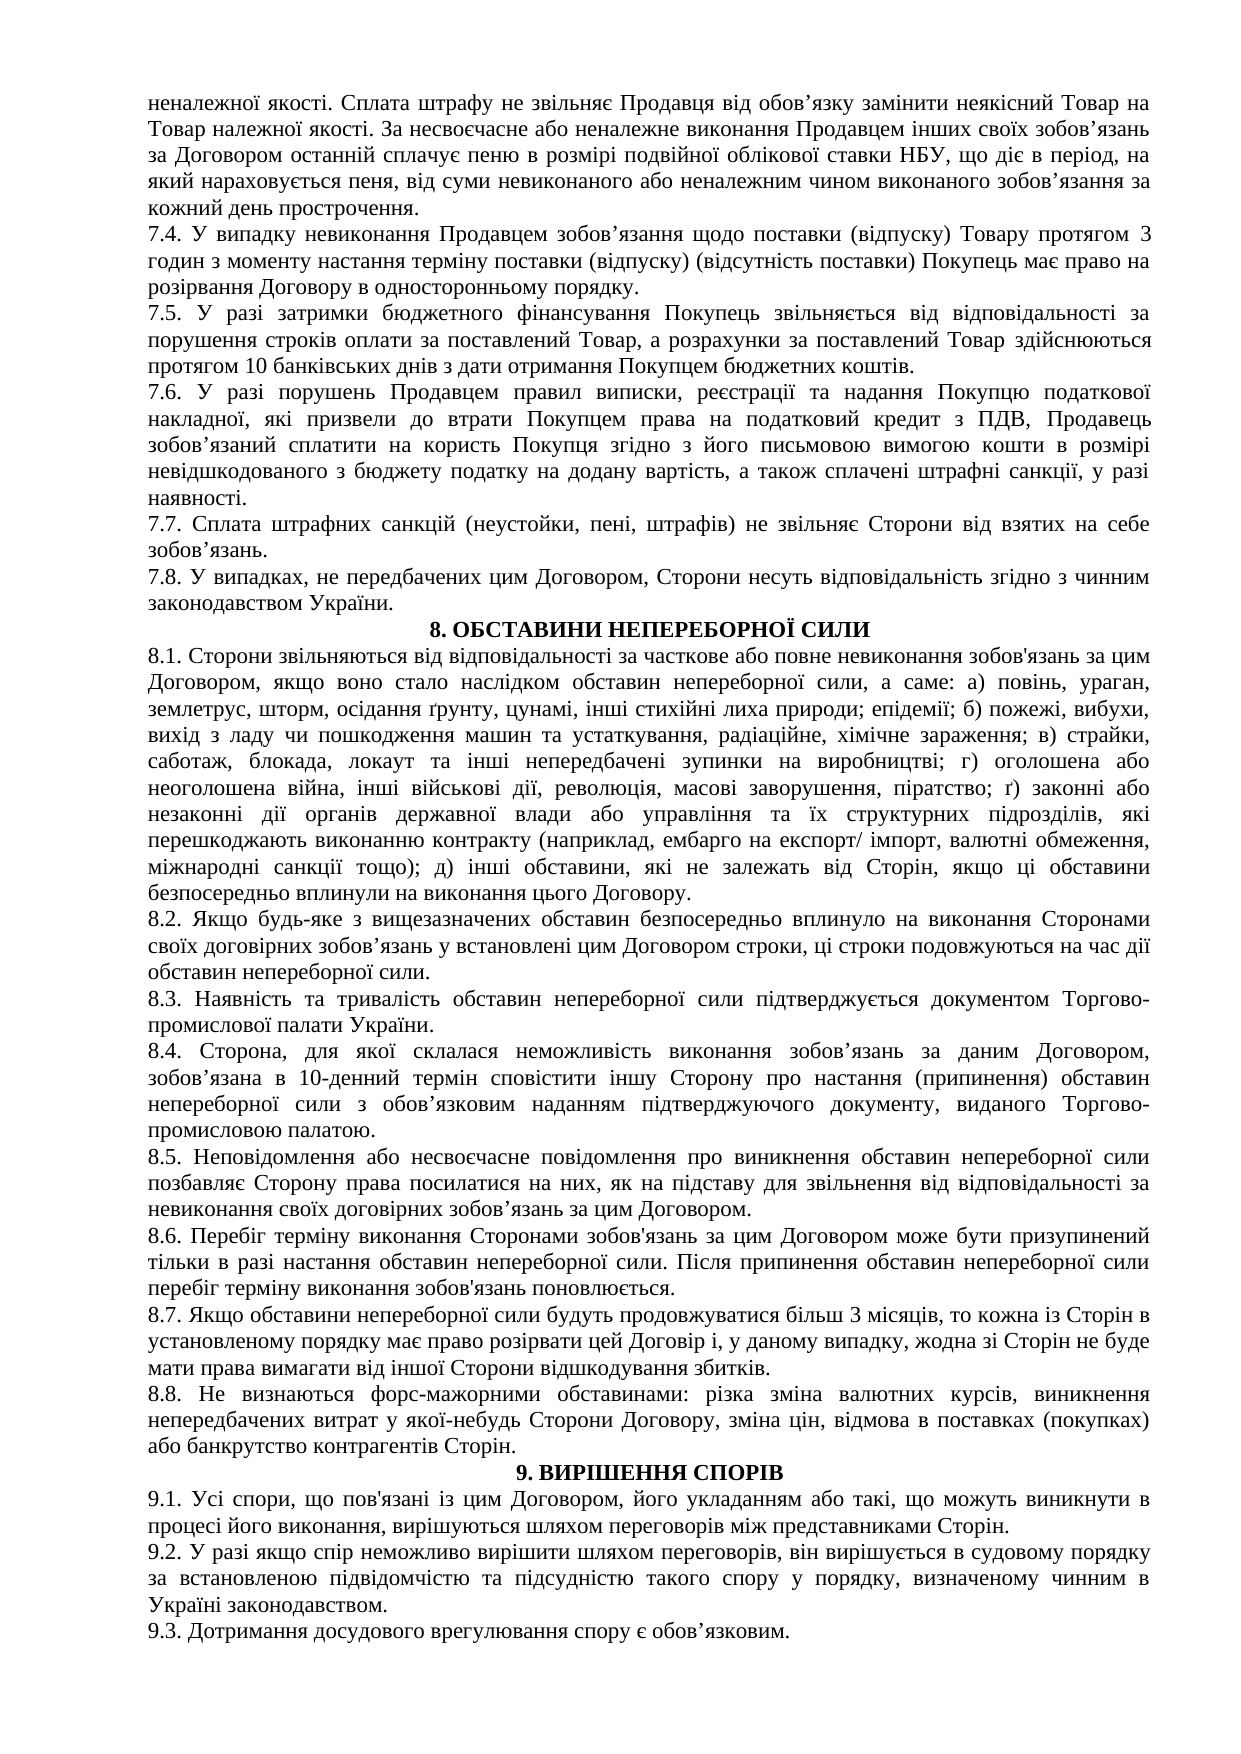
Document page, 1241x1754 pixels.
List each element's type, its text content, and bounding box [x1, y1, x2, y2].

text 9.1. Усі спори, що пов'язані із цим Договором, його укладанням або такі, що можуть виникнути в процесі його виконання, вирішуються шляхом переговорів між представниками Сторін. [148, 1485, 1152, 1538]
text 7.8. У випадках, не передбачених цим Договором, Сторони несуть відповідальність згідно з чинним законодавством України. [148, 563, 1152, 616]
text 7.5. У разі затримки бюджетного фінансування Покупець звільняється від відповідальності за порушення строків оплати за поставлений Товар, а розрахунки за поставлений Товар здійснюються протягом 10 банківських днів з дати отримання Покупцем бюджетних коштів. [148, 299, 1152, 378]
text 9.3. Дотримання досудового врегулювання спору є обов’язковим. [148, 1617, 1152, 1643]
text 8.8. Не визнаються форс-мажорними обставинами: різка зміна валютних курсів, виникнення непередбачених витрат у якої-небудь Сторони Договору, зміна цін, відмова в поставках (покупках) або банкрутство контрагентів Сторін. [148, 1380, 1152, 1459]
text 7.7. Сплата штрафних санкцій (неустойки, пені, штрафів) не звільняє Сторони від взятих на себе зобов’язань. [148, 510, 1152, 563]
text 9. ВИРІШЕННЯ СПОРІВ [148, 1459, 1152, 1485]
text 8.1. Сторони звільняються від відповідальності за часткове або повне невиконання зобов'язань за цим Договором, якщо воно стало наслідком обставин непереборної сили, а саме: а) повінь, ураган, землетрус, шторм, осідання ґрунту, цунамі, інші стихійні лиха природи; епідемії; б) пожежі, вибухи, вихід з ладу чи пошкодження машин та устаткування, радіаційне, хімічне зараження; в) страйки, саботаж, блокада, локаут та інші непередбачені зупинки на виробництві; г) оголошена або неоголошена війна, інші військові дії, революція, масові заворушення, піратство; ґ) законні або незаконні дії органів державної влади або управління та їх структурних підрозділів, які перешкоджають виконанню контракту (наприклад, ембарго на експорт/ імпорт, валютні обмеження, міжнародні санкції тощо); д) інші обставини, які не залежать від Сторін, якщо ці обставини безпосередньо вплинули на виконання цього Договору. [148, 642, 1152, 906]
text 8. ОБСТАВИНИ НЕПЕРЕБОРНОЇ СИЛИ [148, 616, 1152, 642]
text 8.5. Неповідомлення або несвоєчасне повідомлення про виникнення обставин непереборної сили позбавляє Сторону права посилатися на них, як на підставу для звільнення від відповідальності за невиконання своїх договірних зобов’язань за цим Договором. [148, 1143, 1152, 1222]
text 8.6. Перебіг терміну виконання Сторонами зобов'язань за цим Договором може бути призупинений тільки в разі настання обставин непереборної сили. Після припинення обставин непереборної сили перебіг терміну виконання зобов'язань поновлюється. [148, 1222, 1152, 1301]
text 9.2. У разі якщо спір неможливо вирішити шляхом переговорів, він вирішується в судовому порядку за встановленою підвідомчістю та підсудністю такого спору у порядку, визначеному чинним в Україні законодавством. [148, 1538, 1152, 1617]
text 7.6. У разі порушень Продавцем правил виписки, реєстрації та надання Покупцю податкової накладної, які призвели до втрати Покупцем права на податковий кредит з ПДВ, Продавець зобов’язаний сплатити на користь Покупця згідно з його письмовою вимогою кошти в розмірі невідшкодованого з бюджету податку на додану вартість, а також сплачені штрафні санкції, у разі наявності. [148, 378, 1152, 510]
text 8.7. Якщо обставини непереборної сили будуть продовжуватися більш 3 місяців, то кожна із Сторін в установленому порядку має право розірвати цей Договір і, у даному випадку, жодна зі Сторін не буде мати права вимагати від іншої Сторони відшкодування збитків. [148, 1301, 1152, 1380]
text 8.3. Наявність та тривалість обставин непереборної сили підтверджується документом Торгово-промислової палати України. [148, 984, 1152, 1037]
text 8.2. Якщо будь-яке з вищезазначених обставин безпосередньо вплинуло на виконання Сторонами своїх договірних зобов’язань у встановлені цим Договором строки, ці строки подовжуються на час дії обставин непереборної сили. [148, 906, 1152, 984]
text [148, 88, 1152, 220]
text 8.4. Сторона, для якої склалася неможливість виконання зобов’язань за даним Договором, зобов’язана в 10-денний термін сповістити іншу Сторону про настання (припинення) обставин непереборної сили з обов’язковим наданням підтверджуючого документу, виданого Торгово-промисловою палатою. [148, 1037, 1152, 1143]
text 7.4. У випадку невиконання Продавцем зобов’язання щодо поставки (відпуску) Товару протягом 3 годин з моменту настання терміну поставки (відпуску) (відсутність поставки) Покупець має право на розірвання Договору в односторонньому порядку. [148, 220, 1152, 299]
